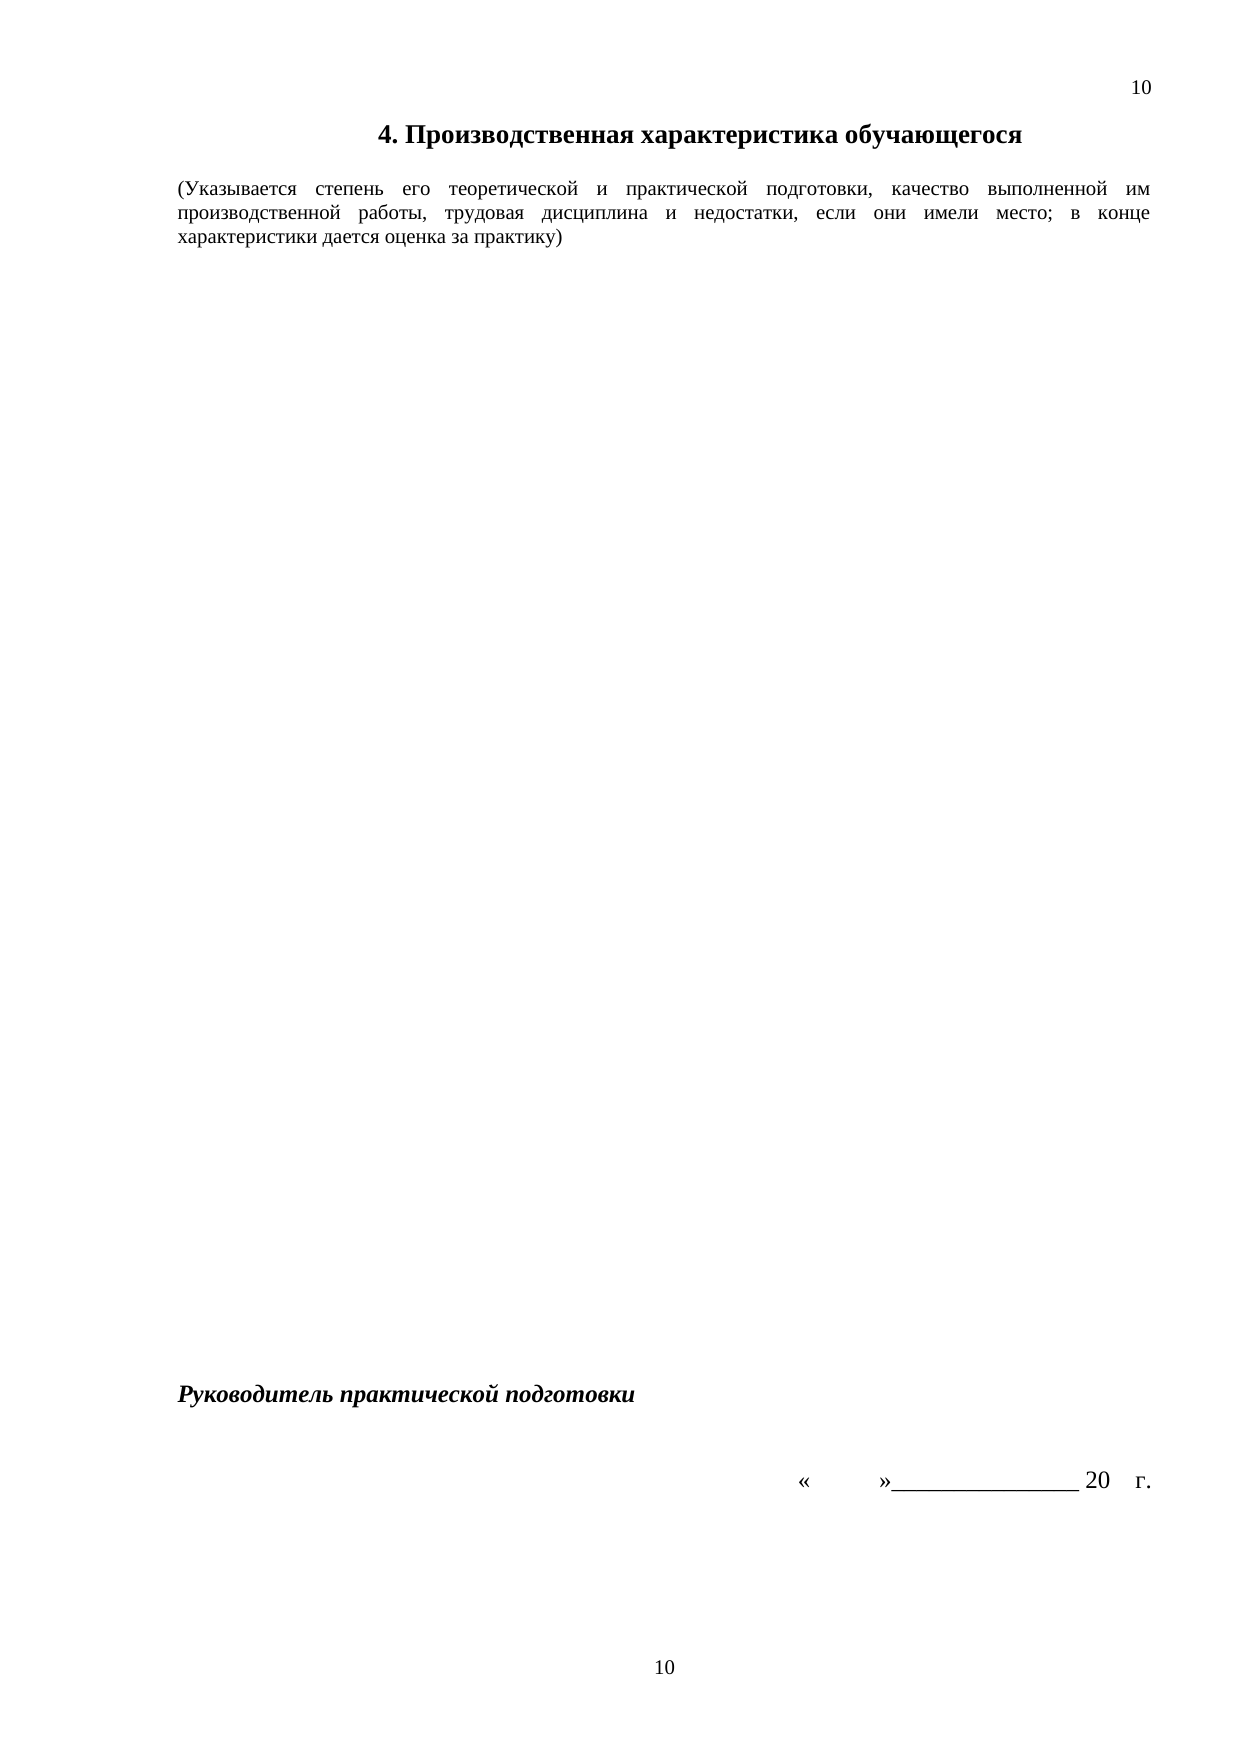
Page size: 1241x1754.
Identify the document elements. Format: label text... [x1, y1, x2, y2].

text Руководитель практической подготовки [177, 1379, 1152, 1407]
text « »_______________ 20 г. [177, 1465, 1152, 1494]
text 4. Производственная характеристика обучающегося [249, 118, 1152, 149]
text (Указывается степень его теоретической и практической подготовки, качество выполненной им производственной работы, трудовая дисциплина и недостатки, если они имели место; в конце характеристики дается оценка за практику) [177, 176, 1152, 248]
